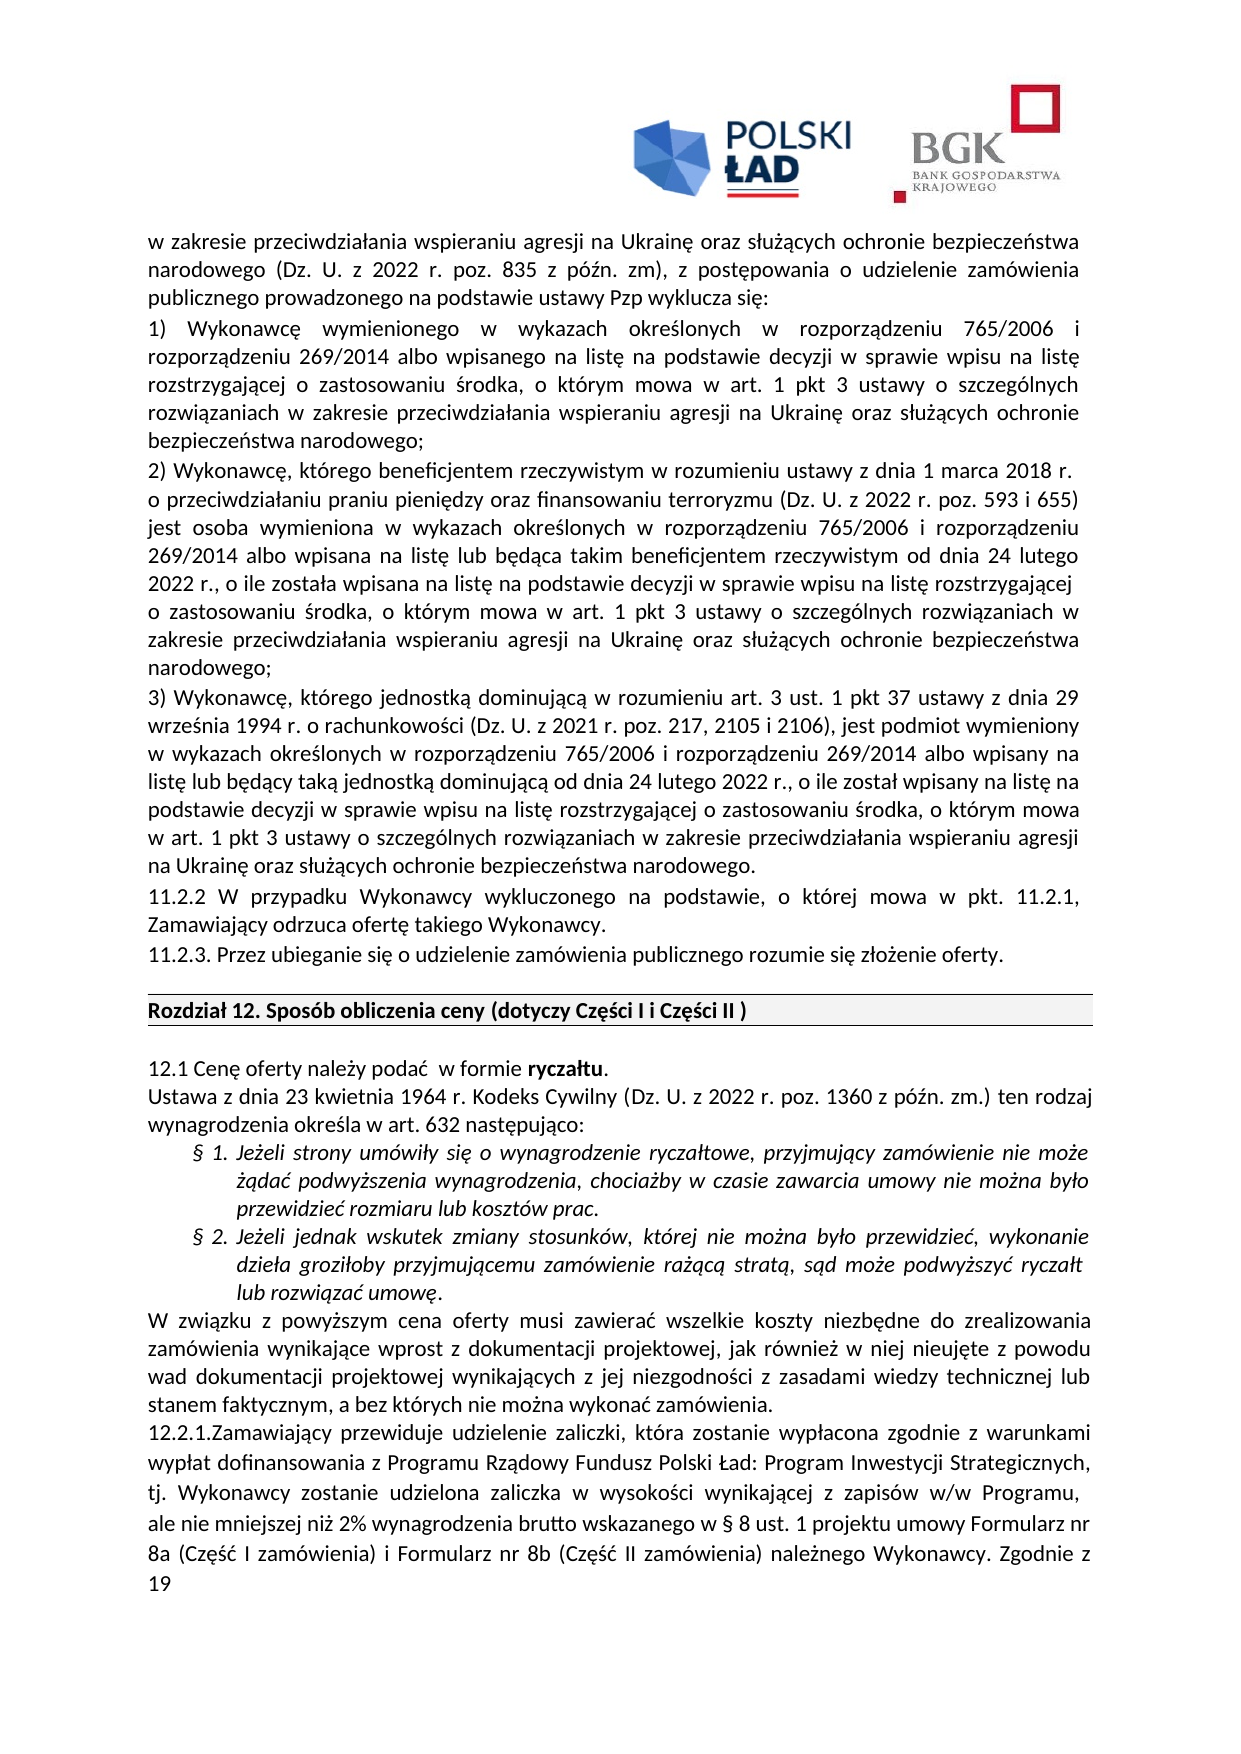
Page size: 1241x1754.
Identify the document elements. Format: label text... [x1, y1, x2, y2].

text § 2. Jeżeli jednak wskutek zmiany stosunków, której nie można było przewidzieć, wykonanie dzieła groziłoby przyjmującemu zamówienie rażącą stratą, sąd może podwyższyć ryczałt lub rozwiązać umowę. [192, 1222, 1093, 1306]
picture [613, 65, 1093, 228]
text § 1. Jeżeli strony umówiły się o wynagrodzenie ryczałtowe, przyjmujący zamówienie nie może żądać podwyższenia wynagrodzenia, chociażby w czasie zawarcia umowy nie można było przewidzieć rozmiaru lub kosztów prac. [192, 1138, 1093, 1222]
text 2) Wykonawcę, którego beneficjentem rzeczywistym w rozumieniu ustawy z dnia 1 marca 2018 r. o przeciwdziałaniu praniu pieniędzy oraz finansowaniu terroryzmu (Dz. U. z 2022 r. poz. 593 i 655) jest osoba wymieniona w wykazach określonych w rozporządzeniu 765/2006 i rozporządzeniu 269/2014 albo wpisana na listę lub będąca takim beneficjentem rzeczywistym od dnia 24 lutego 2022 r., o ile została wpisana na listę na podstawie decyzji w sprawie wpisu na listę rozstrzygającej o zastosowaniu środka, o którym mowa w art. 1 pkt 3 ustawy o szczególnych rozwiązaniach w zakresie przeciwdziałania wspieraniu agresji na Ukrainę oraz służących ochronie bezpieczeństwa narodowego; [148, 457, 1081, 681]
text 11.2.3. Przez ubieganie się o udzielenie zamówienia publicznego rozumie się złożenie oferty. [148, 941, 1081, 968]
text Ustawa z dnia 23 kwietnia 1964 r. Kodeks Cywilny (Dz. U. z 2022 r. poz. 1360 z późn. zm.) ten rodzaj wynagrodzenia określa w art. 632 następująco: [148, 1082, 1093, 1138]
text 1) Wykonawcę wymienionego w wykazach określonych w rozporządzeniu 765/2006 i rozporządzeniu 269/2014 albo wpisanego na listę na podstawie decyzji w sprawie wpisu na listę rozstrzygającej o zastosowaniu środka, o którym mowa w art. 1 pkt 3 ustawy o szczególnych rozwiązaniach w zakresie przeciwdziałania wspieraniu agresji na Ukrainę oraz służących ochronie bezpieczeństwa narodowego; [148, 314, 1081, 454]
text 3) Wykonawcę, którego jednostką dominującą w rozumieniu art. 3 ust. 1 pkt 37 ustawy z dnia 29 września 1994 r. o rachunkowości (Dz. U. z 2021 r. poz. 217, 2105 i 2106), jest podmiot wymieniony w wykazach określonych w rozporządzeniu 765/2006 i rozporządzeniu 269/2014 albo wpisany na listę lub będący taką jednostką dominującą od dnia 24 lutego 2022 r., o ile został wpisany na listę na podstawie decyzji w sprawie wpisu na listę rozstrzygającej o zastosowaniu środka, o którym mowa w art. 1 pkt 3 ustawy o szczególnych rozwiązaniach w zakresie przeciwdziałania wspieraniu agresji na Ukrainę oraz służących ochronie bezpieczeństwa narodowego. [148, 683, 1081, 879]
subtitle Rozdział 12. Sposób obliczenia ceny (dotyczy Części I i Części II ) [148, 995, 1093, 1025]
text w zakresie przeciwdziałania wspieraniu agresji na Ukrainę oraz służących ochronie bezpieczeństwa narodowego (Dz. U. z 2022 r. poz. 835 z późn. zm), z postępowania o udzielenie zamówienia publicznego prowadzonego na podstawie ustawy Pzp wyklucza się: [148, 227, 1081, 312]
text W związku z powyższym cena oferty musi zawierać wszelkie koszty niezbędne do zrealizowania zamówienia wynikające wprost z dokumentacji projektowej, jak również w niej nieujęte z powodu wad dokumentacji projektowej wynikających z jej niezgodności z zasadami wiedzy technicznej lub stanem faktycznym, a bez których nie można wykonać zamówienia. [148, 1306, 1093, 1418]
text 11.2.2 W przypadku Wykonawcy wykluczonego na podstawie, o której mowa w pkt. 11.2.1, Zamawiający odrzuca ofertę takiego Wykonawcy. [148, 882, 1081, 938]
text 12.1 Cenę oferty należy podać w formie ryczałtu. [148, 1054, 1093, 1082]
